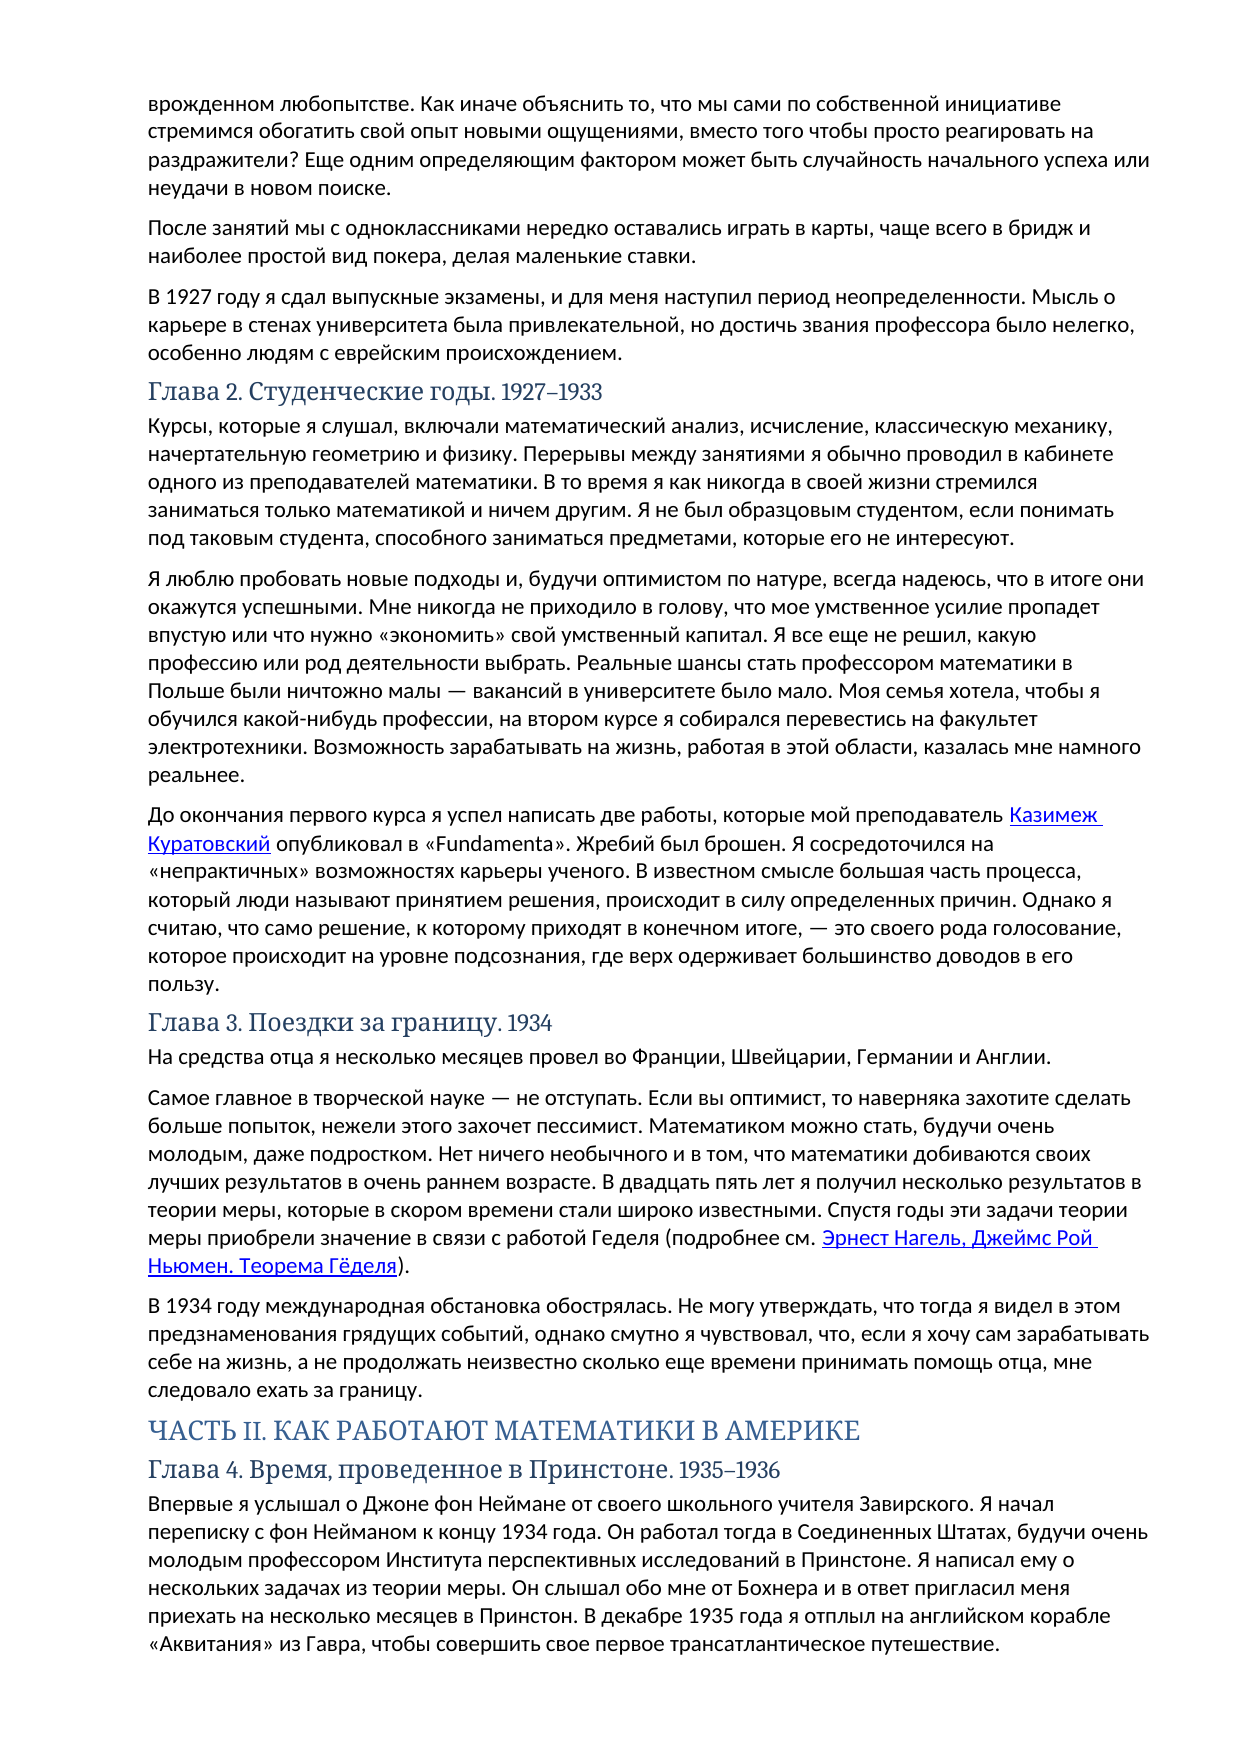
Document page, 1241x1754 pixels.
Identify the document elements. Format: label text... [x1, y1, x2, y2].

text В 1934 году международная обстановка обострялась. Не могу утверждать, что тогда я видел в этом предзнаменования грядущих событий, однако смутно я чувствовал, что, если я хочу сам зарабатывать себе на жизнь, а не продолжать неизвестно сколько еще времени принимать помощь отца, мне следовало ехать за границу. [148, 1291, 1152, 1403]
text Я люблю пробовать новые подходы и, будучи оптимистом по натуре, всегда надеюсь, что в итоге они окажутся успешными. Мне никогда не приходило в голову, что мое умственное усилие пропадет впустую или что нужно «экономить» свой умственный капитал. Я все еще не решил, какую профессию или род деятельности выбрать. Реальные шансы стать профессором математики в Польше были ничтожно малы — вакансий в университете было мало. Моя семья хотела, чтобы я обучился какой-нибудь профессии, на втором курсе я собирался перевестись на факультет электротехники. Возможность зарабатывать на жизнь, работая в этой области, казалась мне намного реальнее. [148, 564, 1152, 788]
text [148, 89, 1152, 201]
subtitle Глава 4. Время, проведенное в Принстоне. 1935–1936 [148, 1456, 1152, 1485]
text До окончания первого курса я успел написать две работы, которые мой преподаватель Казимеж Куратовский опубликовал в «Fundamenta». Жребий был брошен. Я сосредоточился на «непрактичных» возможностях карьеры ученого. В известном смысле большая часть процесса, который люди называют принятием решения, происходит в силу определенных причин. Однако я считаю, что само решение, к которому приходят в конечном итоге, — это своего рода голосование, которое происходит на уровне подсознания, где верх одерживает большинство доводов в его пользу. [148, 801, 1152, 997]
text Курсы, которые я слушал, включали математический анализ, исчисление, классическую механику, начертательную геометрию и физику. Перерывы между занятиями я обычно проводил в кабинете одного из преподавателей математики. В то время я как никогда в своей жизни стремился заниматься только математикой и ничем другим. Я не был образцовым студентом, если понимать под таковым студента, способного заниматься предметами, которые его не интересуют. [148, 411, 1152, 551]
text Самое главное в творческой науке — не отступать. Если вы оптимист, то наверняка захотите сделать больше попыток, нежели этого захочет пессимист. Математиком можно стать, будучи очень молодым, даже подростком. Нет ничего необычного и в том, что математики добиваются своих лучших результатов в очень раннем возрасте. В двадцать пять лет я получил несколько результатов в теории меры, которые в скором времени стали широко известными. Спустя годы эти задачи теории меры приобрели значение в связи с работой Геделя (подробнее см. Эрнест Нагель, Джеймс Рой Ньюмен. Теорема Гёделя). [148, 1083, 1152, 1279]
text В 1927 году я сдал выпускные экзамены, и для меня наступил период неопределенности. Мысль о карьере в стенах университета была привлекательной, но достичь звания профессора было нелегко, особенно людям с еврейским происхождением. [148, 282, 1152, 366]
text На средства отца я несколько месяцев провел во Франции, Швейцарии, Германии и Англии. [148, 1042, 1152, 1070]
text После занятий мы с одноклассниками нередко оставались играть в карты, чаще всего в бридж и наиболее простой вид покера, делая маленькие ставки. [148, 213, 1152, 269]
subtitle Глава 2. Студенческие годы. 1927–1933 [148, 378, 1152, 407]
subtitle Глава 3. Поездки за границу. 1934 [148, 1009, 1152, 1038]
text Впервые я услышал о Джоне фон Неймане от своего школьного учителя Завирского. Я начал переписку с фон Нейманом к концу 1934 года. Он работал тогда в Соединенных Штатах, будучи очень молодым профессором Института перспективных исследований в Принстоне. Я написал ему о нескольких задачах из теории меры. Он слышал обо мне от Бохнера и в ответ пригласил меня приехать на несколько месяцев в Принстон. В декабре 1935 года я отплыл на английском корабле «Аквитания» из Гавра, чтобы совершить свое первое трансатлантическое путешествие. [148, 1489, 1152, 1657]
subtitle ЧАСТЬ II. КАК РАБОТАЮТ МАТЕМАТИКИ В АМЕРИКЕ [148, 1416, 1152, 1447]
